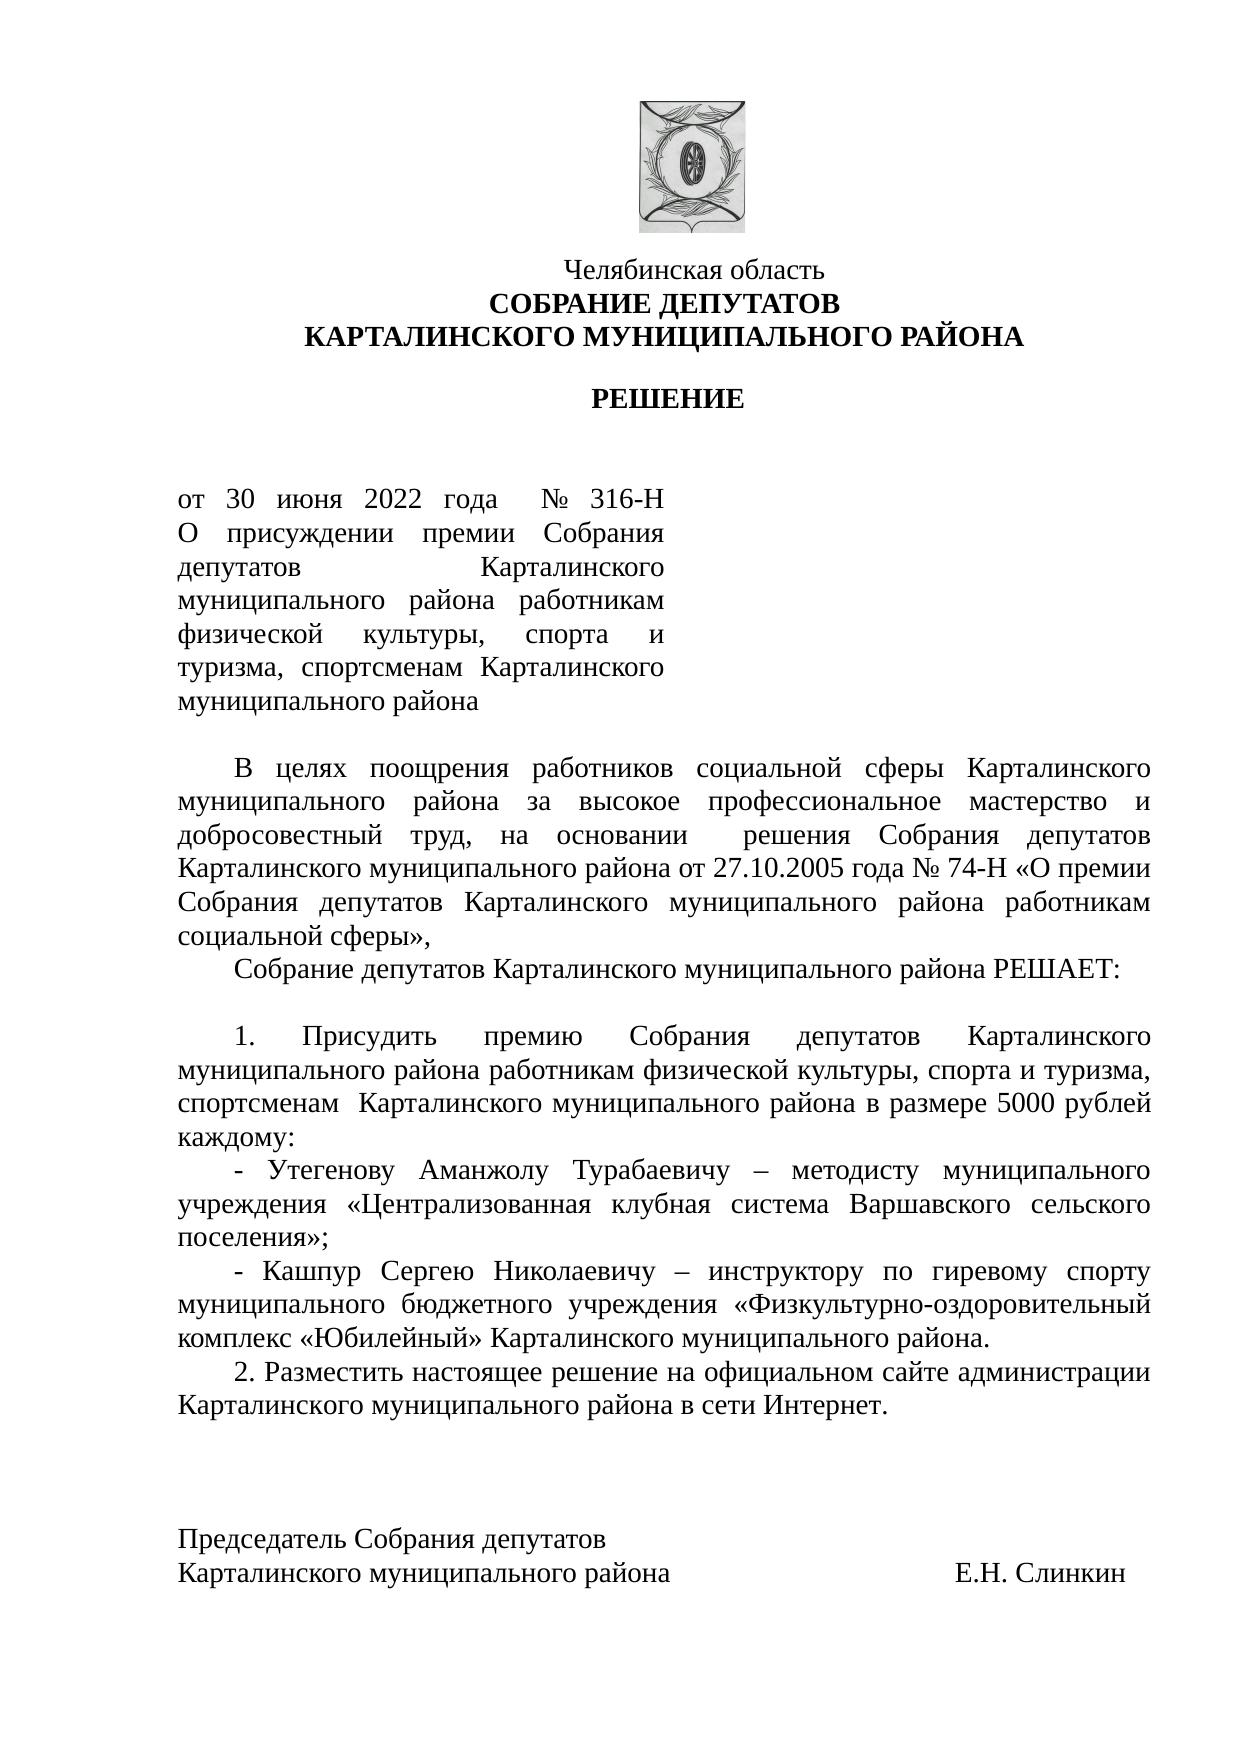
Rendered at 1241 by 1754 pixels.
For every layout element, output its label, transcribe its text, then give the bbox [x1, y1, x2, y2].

text Председатель Собрания депутатов [177, 1521, 1152, 1555]
list РЕШЕНИЕ [177, 381, 1152, 414]
text - Утегенову Аманжолу Турабаевичу – методисту муниципального учреждения «Централизованная клубная система Варшавского сельского поселения»; [177, 1152, 1152, 1253]
text - Кашпур Сергею Николаевичу – инструктору по гиревому спорту муниципального бюджетного учреждения «Физкультурно-оздоровительный комплекс «Юбилейный» Карталинского муниципального района. [177, 1253, 1152, 1354]
text Карталинского муниципального района Е.Н. Слинкин [177, 1555, 1152, 1588]
text КАРТАЛИНСКОГО МУНИЦИПАЛЬНОГО РАЙОНА [177, 319, 1152, 353]
text Собрание депутатов Карталинского муниципального района РЕШАЕТ: [177, 951, 1152, 985]
list от 30 июня 2022 года № 316-Н О присуждении премии Собрания депутатов Карталинского муниципального района работникам физической культуры, спорта и туризма, спортсменам Карталинского муниципального района [177, 482, 664, 716]
text Челябинская область [177, 252, 1152, 286]
text В целях поощрения работников социальной сферы Карталинского муниципального района за высокое профессиональное мастерство и добросовестный труд, на основании решения Собрания депутатов Карталинского муниципального района от 27.10.2005 года № 74-Н «О премии Собрания депутатов Карталинского муниципального района работникам социальной сферы», [177, 750, 1152, 951]
text 1. Присудить премию Собрания депутатов Карталинского муниципального района работникам физической культуры, спорта и туризма, спортсменам Карталинского муниципального района в размере 5000 рублей каждому: [177, 1018, 1152, 1152]
picture [639, 101, 746, 233]
text 2. Разместить настоящее решение на официальном сайте администрации Карталинского муниципального района в сети Интернет. [177, 1354, 1152, 1421]
text СОБРАНИЕ ДЕПУТАТОВ [177, 286, 1152, 319]
